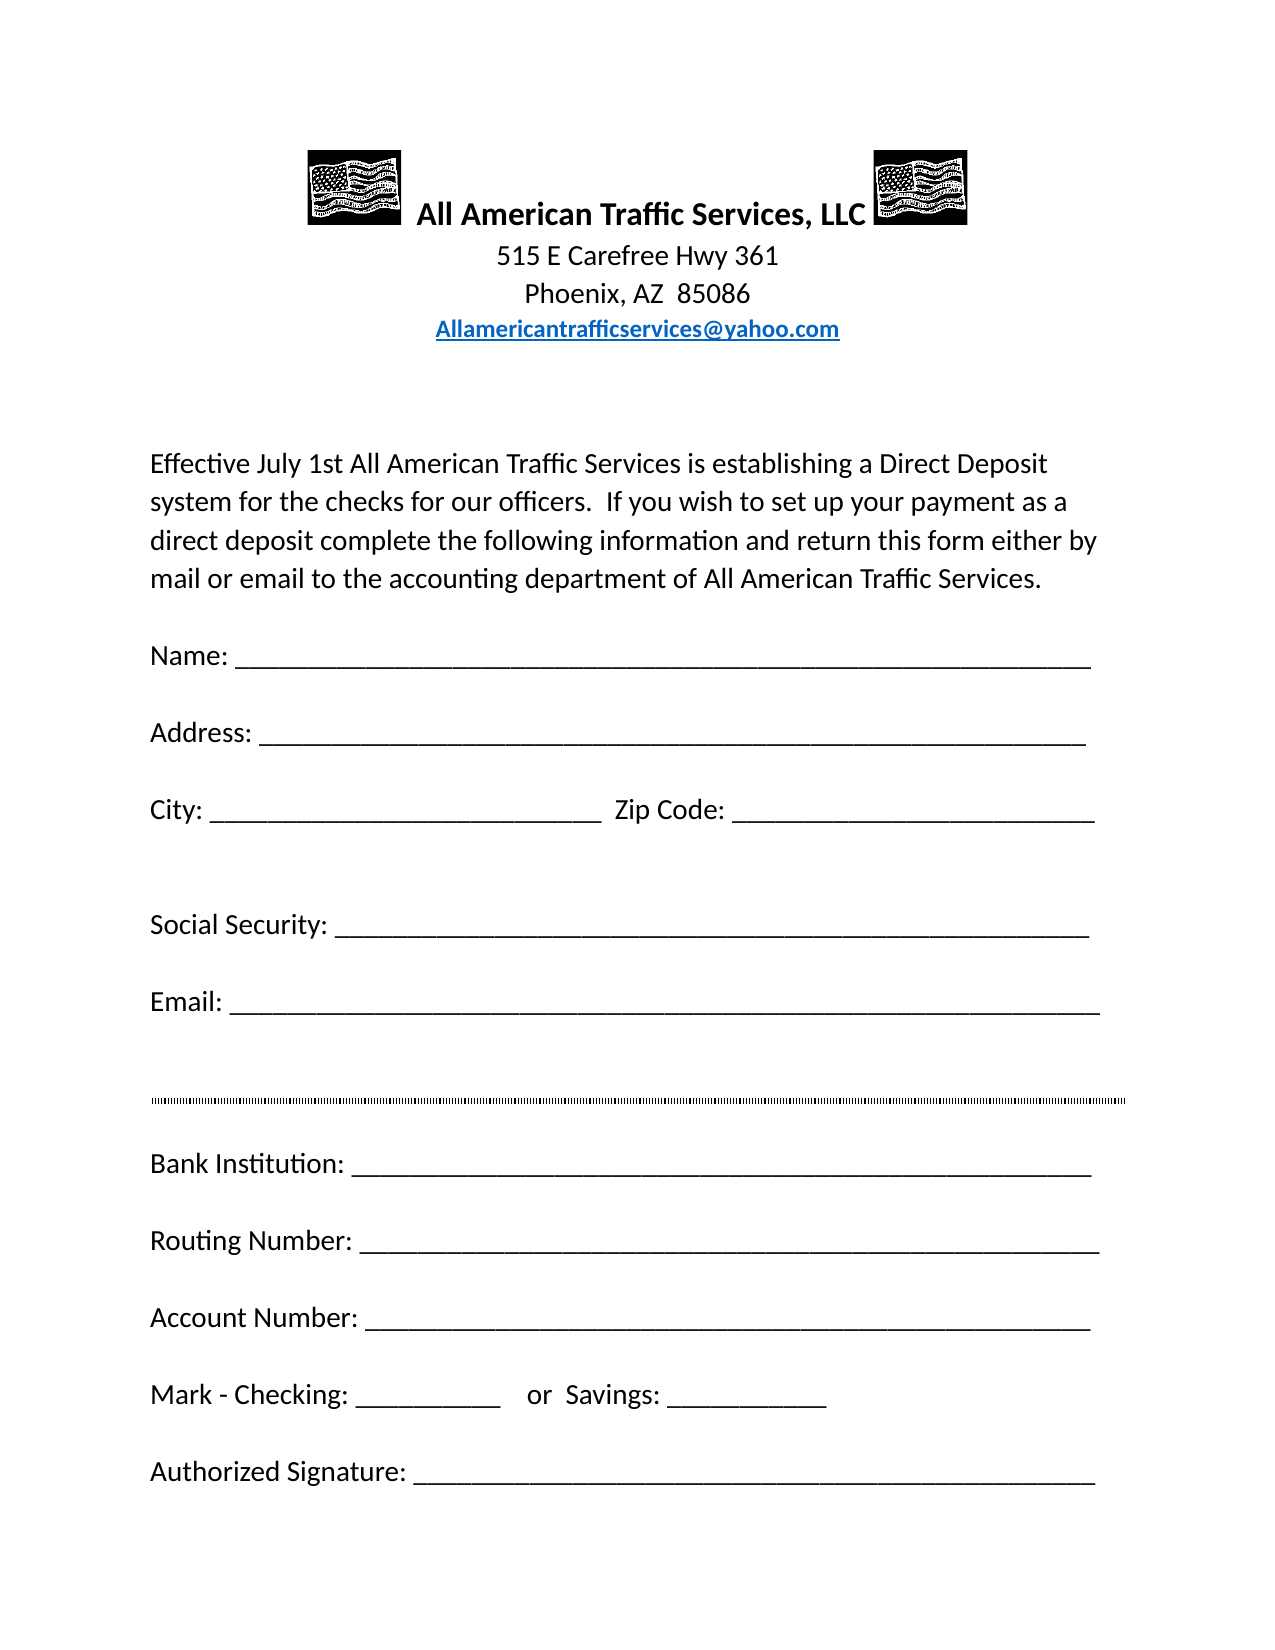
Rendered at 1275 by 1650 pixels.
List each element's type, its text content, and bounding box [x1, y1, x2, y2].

text City: ___________________________ Zip Code: _________________________ [150, 791, 1125, 827]
text All American Traffic Services, LLC [150, 150, 1125, 233]
text Email: ____________________________________________________________ [150, 983, 1125, 1019]
picture [307, 150, 402, 225]
text Effective July 1st All American Traffic Services is establishing a Direct Deposit system for the checks for our officers. If you wish to set up your payment as a direct deposit complete the following information and return this form either by mail or email to the accounting department of All American Traffic Services. [150, 445, 1125, 596]
text Name: ___________________________________________________________ [150, 637, 1125, 673]
text Authorized Signature: _______________________________________________ [150, 1453, 1125, 1488]
picture [873, 150, 968, 225]
text Mark - Checking: __________ or Savings: ___________ [150, 1376, 1125, 1412]
text 515 E Carefree Hwy 361 [150, 237, 1125, 272]
text Social Security: ____________________________________________________ [150, 906, 1125, 942]
text Account Number: __________________________________________________ [150, 1299, 1125, 1335]
text Phoenix, AZ 85086 [150, 275, 1125, 311]
text Allamericantrafficservices@yahoo.com [150, 313, 1125, 344]
text Address: _________________________________________________________ [150, 714, 1125, 750]
text Routing Number: ___________________________________________________ [150, 1222, 1125, 1258]
text Bank Institution: ___________________________________________________ [150, 1145, 1125, 1181]
